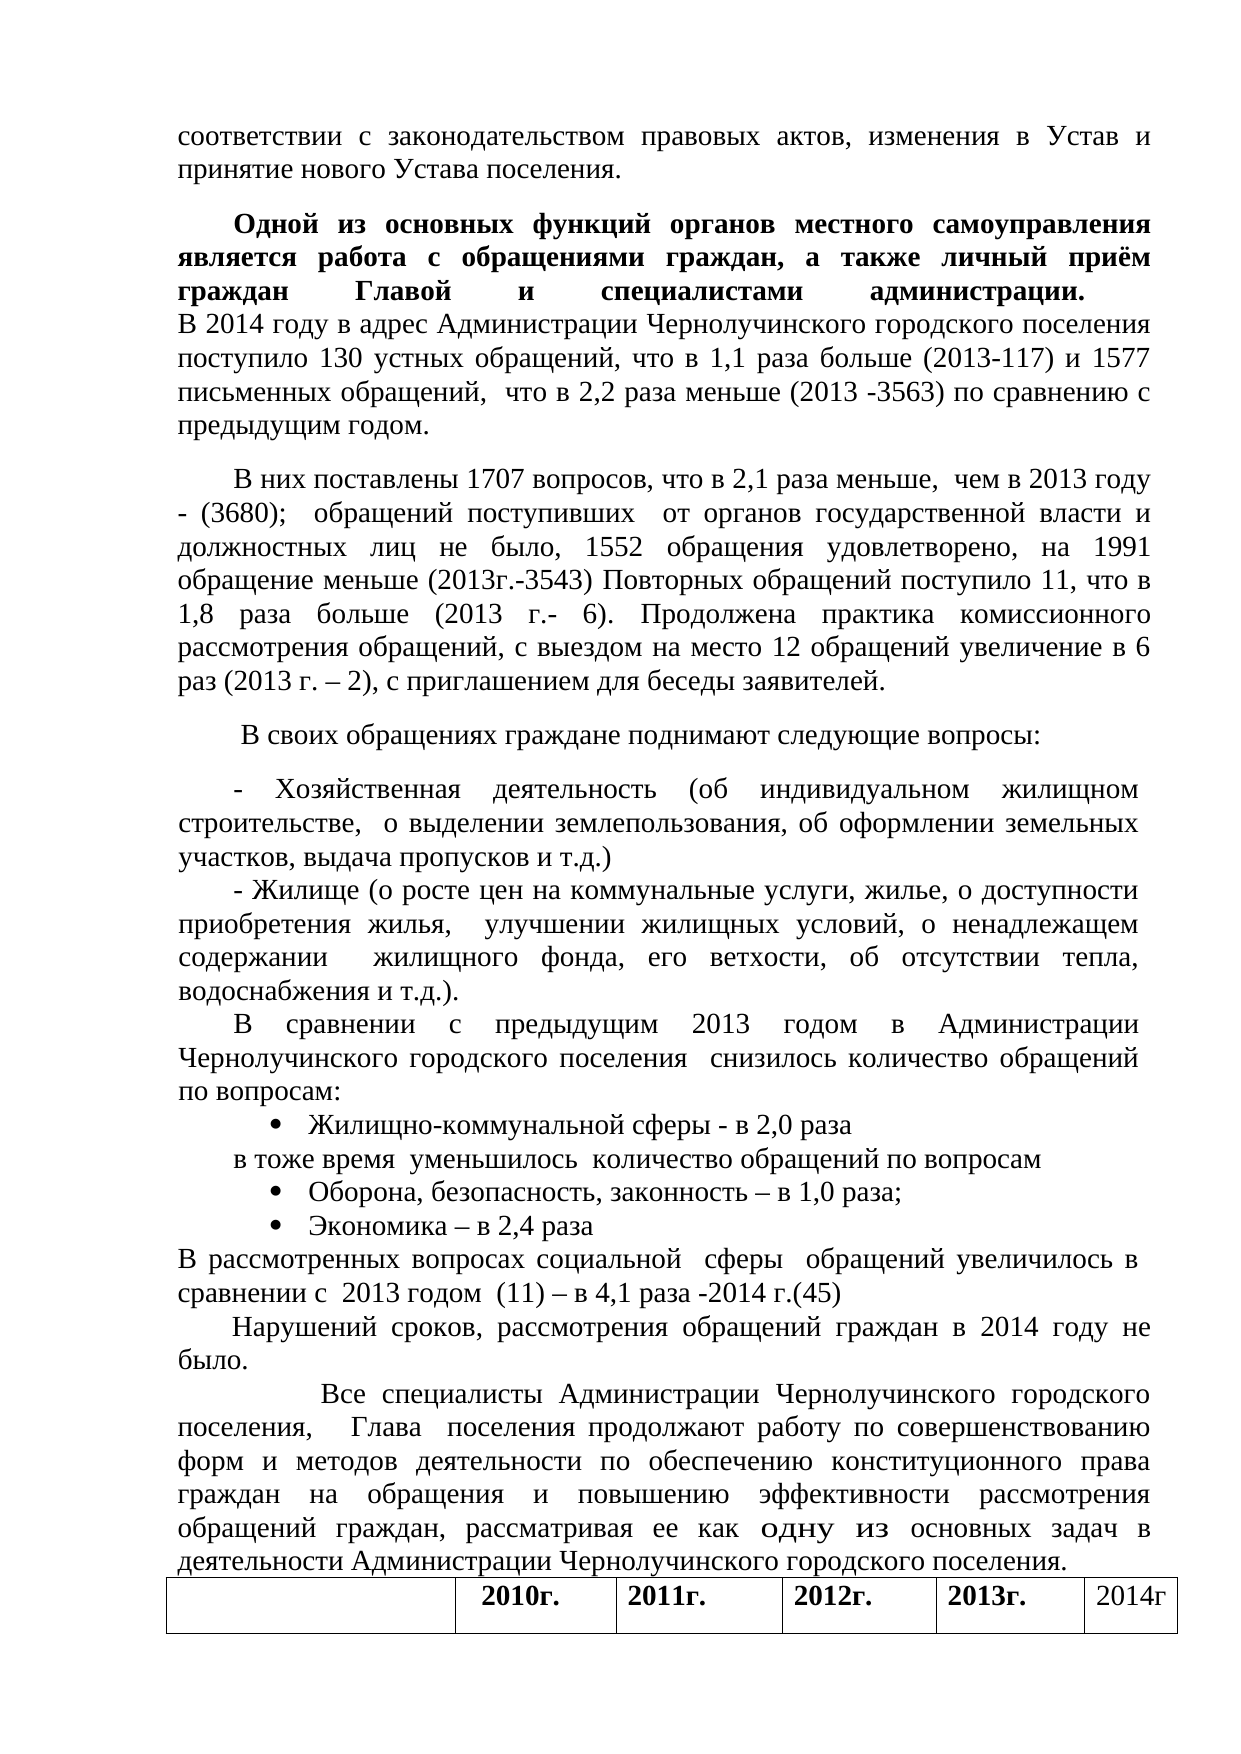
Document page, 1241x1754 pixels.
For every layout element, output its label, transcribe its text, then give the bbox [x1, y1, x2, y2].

text Нарушений сроков, рассмотрения обращений граждан в 2014 году не было. [178, 1309, 1152, 1376]
table_header [167, 1578, 455, 1632]
text в тоже время уменьшилось количество обращений по вопросам [233, 1141, 1140, 1174]
table_header 2010г. [456, 1578, 616, 1632]
text В своих обращениях граждане поднимают следующие вопросы: [177, 717, 1152, 751]
table_header 2014г [1085, 1578, 1177, 1632]
text - Жилище (о росте цен на коммунальные услуги, жилье, о доступности приобретения жилья, улучшении жилищных условий, о ненадлежащем содержании жилищного фонда, его ветхости, об отсутствии тепла, водоснабжения и т.д.). [178, 872, 1140, 1006]
list Жилищно-коммунальной сферы - в 2,0 раза [271, 1107, 1140, 1141]
text В сравнении с предыдущим 2013 годом в Администрации Чернолучинского городского поселения снизилось количество обращений по вопросам: [178, 1006, 1140, 1107]
list Экономика – в 2,4 раза [271, 1208, 1140, 1242]
text - Хозяйственная деятельность (об индивидуальном жилищном строительстве, о выделении землепользования, об оформлении земельных участков, выдача пропусков и т.д.) [178, 772, 1140, 872]
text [177, 118, 1152, 185]
text Все специалисты Администрации Чернолучинского городского поселения, Глава поселения продолжают работу по совершенствованию форм и методов деятельности по обеспечению конституционного права граждан на обращения и повышению эффективности рассмотрения обращений граждан, рассматривая ее как одну из основных задач в деятельности Администрации Чернолучинского городского поселения. [177, 1376, 1151, 1577]
list Оборона, безопасность, законность – в 1,0 раза; [271, 1174, 1140, 1208]
text В рассмотренных вопросах социальной сферы обращений увеличилось в сравнении с 2013 годом (11) – в 4,1 раза .(45) [177, 1242, 1140, 1309]
text Одной из основных функций органов местного самоуправления является работа с обращениями граждан, а также личный приём граждан Главой и специалистами администрации. В 2014 году в адрес Администрации Чернолучинского городского поселения поступило 130 устных обращений, что в 1,1 раза больше (2013-117) и 1577 письменных обращений, что в 2,2 раза меньше (2013 -3563) по сравнению с предыдущим годом. [177, 206, 1152, 441]
table_header 2013г. [937, 1578, 1084, 1632]
text В них поставлены 1707 вопросов, что в 2,1 раза меньше, чем в 2013 году - (3680); обращений поступивших от органов государственной власти и должностных лиц не было, 1552 обращения удовлетворено, на 1991 обращение меньше (2013г.-3543) Повторных обращений поступило 11, что в 1,8 раза больше (.- 6). Продолжена практика комиссионного рассмотрения обращений, с выездом на место 12 обращений увеличение в 6 раз (. – 2), с приглашением для беседы заявителей. [177, 462, 1152, 696]
table_header 2012г. [783, 1578, 936, 1632]
table_header 2011г. [617, 1578, 782, 1632]
